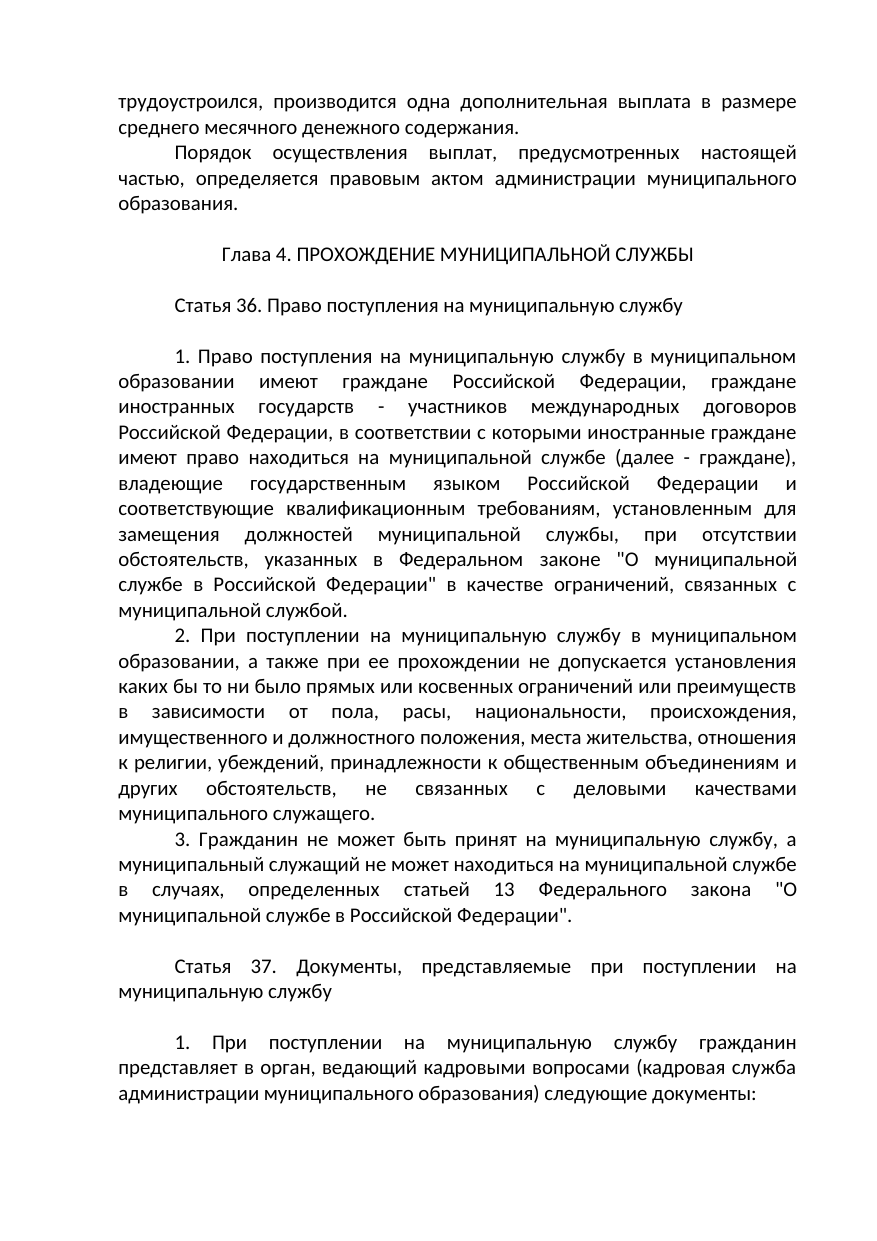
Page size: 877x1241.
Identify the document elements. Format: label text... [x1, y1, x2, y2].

text Статья 36. Право поступления на муниципальную службу [118, 292, 797, 317]
text Порядок осуществления выплат, предусмотренных настоящей частью, определяется правовым актом администрации муниципального образования. [118, 139, 797, 216]
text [118, 89, 797, 139]
text 3. Гражданин не может быть принят на муниципальную службу, а муниципальный служащий не может находиться на муниципальной службе в случаях, определенных статьей 13 Федерального закона "О муниципальной службе в Российской Федерации". [118, 826, 797, 927]
text Статья 37. Документы, представляемые при поступлении на муниципальную службу [118, 953, 797, 1004]
text 2. При поступлении на муниципальную службу в муниципальном образовании, а также при ее прохождении не допускается установления каких бы то ни было прямых или косвенных ограничений или преимуществ в зависимости от пола, расы, национальности, происхождения, имущественного и должностного положения, места жительства, отношения к религии, убеждений, принадлежности к общественным объединениям и других обстоятельств, не связанных с деловыми качествами муниципального служащего. [118, 622, 797, 826]
text Глава 4. ПРОХОЖДЕНИЕ МУНИЦИПАЛЬНОЙ СЛУЖБЫ [118, 241, 797, 267]
text 1. При поступлении на муниципальную службу гражданин представляет в орган, ведающий кадровыми вопросами (кадровая служба администрации муниципального образования) следующие документы: [118, 1029, 797, 1105]
text 1. Право поступления на муниципальную службу в муниципальном образовании имеют граждане Российской Федерации, граждане иностранных государств - участников международных договоров Российской Федерации, в соответствии с которыми иностранные граждане имеют право находиться на муниципальной службе (далее - граждане), владеющие государственным языком Российской Федерации и соответствующие квалификационным требованиям, установленным для замещения должностей муниципальной службы, при отсутствии обстоятельств, указанных в Федеральном законе "О муниципальной службе в Российской Федерации" в качестве ограничений, связанных с муниципальной службой. [118, 343, 797, 622]
